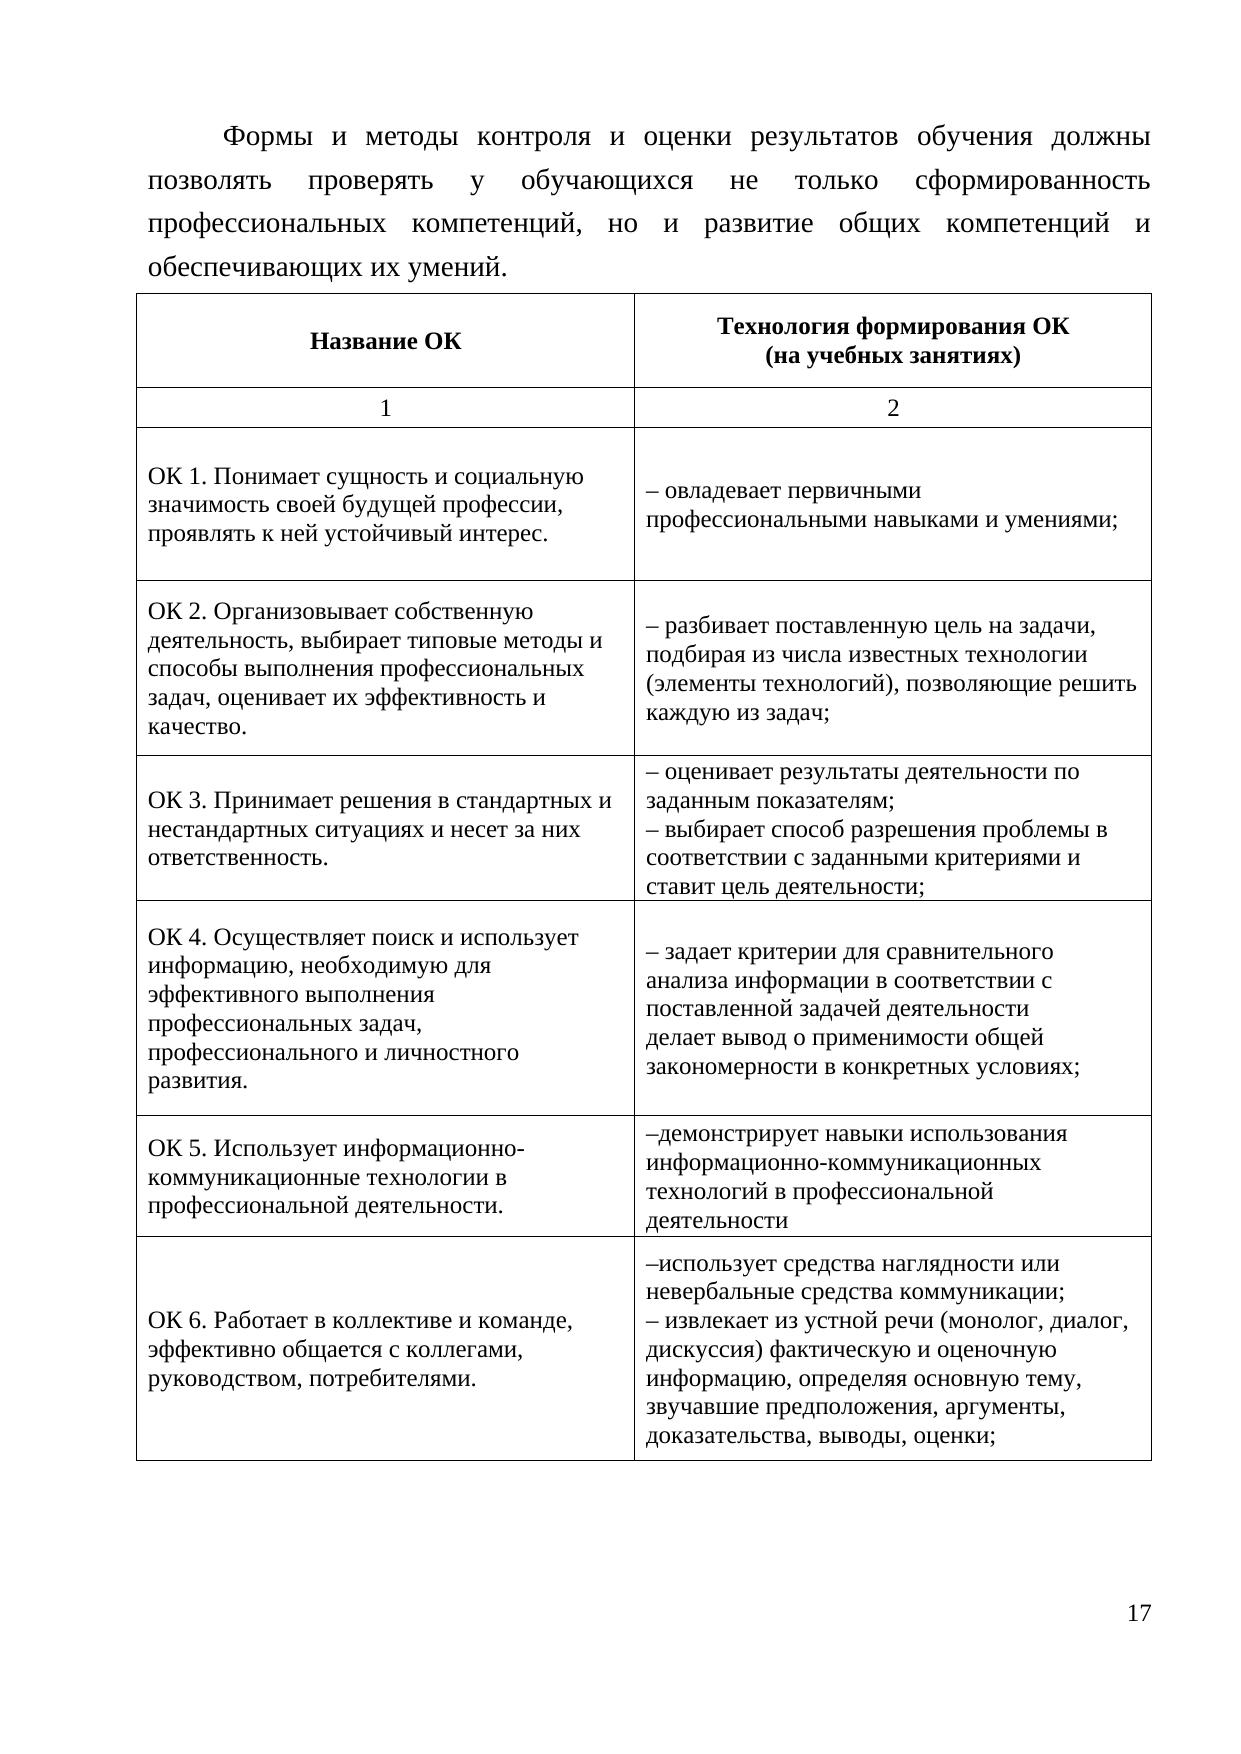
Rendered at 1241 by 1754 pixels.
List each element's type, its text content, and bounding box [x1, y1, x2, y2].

table_cell 1 [137, 388, 634, 427]
table_cell – оценивает результаты деятельности по заданным показателям; – выбирает способ разрешения проблемы в соответствии с заданными критериями и ставит цель деятельности; [635, 756, 1151, 900]
table_cell – разбивает поставленную цель на задачи, подбирая из числа известных технологии (элементы технологий), позволяющие решить каждую из задач; [635, 581, 1151, 755]
table_cell –демонстрирует навыки использования информационно-коммуникационных технологий в профессиональной деятельности [635, 1116, 1151, 1236]
table_header Технология формирования ОК (на учебных занятиях) [635, 294, 1151, 387]
table_cell ОК 3. Принимает решения в стандартных и нестандартных ситуациях и несет за них ответственность. [137, 756, 634, 900]
table_cell 2 [635, 388, 1151, 427]
table_cell –использует средства наглядности или невербальные средства коммуникации; – извлекает из устной речи (монолог, диалог, дискуссия) фактическую и оценочную информацию, определяя основную тему, звучавшие предположения, аргументы, доказательства, выводы, оценки; [635, 1237, 1151, 1459]
text Формы и методы контроля и оценки результатов обучения должны позволять проверять у обучающихся не только сформированность профессиональных компетенций, но и развитие общих компетенций и обеспечивающих их умений. [148, 118, 1152, 283]
table_cell – задает критерии для сравнительного анализа информации в соответствии с поставленной задачей деятельности делает вывод о применимости общей закономерности в конкретных условиях; [635, 901, 1151, 1115]
table_cell ОК 6. Работает в коллективе и команде, эффективно общается с коллегами, руководством, потребителями. [137, 1237, 634, 1459]
table_cell ОК 1. Понимает сущность и социальную значимость своей будущей профессии, проявлять к ней устойчивый интерес. [137, 428, 634, 580]
table_header Название ОК [137, 294, 634, 387]
table_cell ОК 4. Осуществляет поиск и использует информацию, необходимую для эффективного выполнения профессиональных задач, профессионального и личностного развития. [137, 901, 634, 1115]
table_cell – овладевает первичными профессиональными навыками и умениями; [635, 428, 1151, 580]
table_cell ОК 2. Организовывает собственную деятельность, выбирает типовые методы и способы выполнения профессиональных задач, оценивает их эффективность и качество. [137, 581, 634, 755]
table_cell ОК 5. Использует информационно-коммуникационные технологии в профессиональной деятельности. [137, 1116, 634, 1236]
